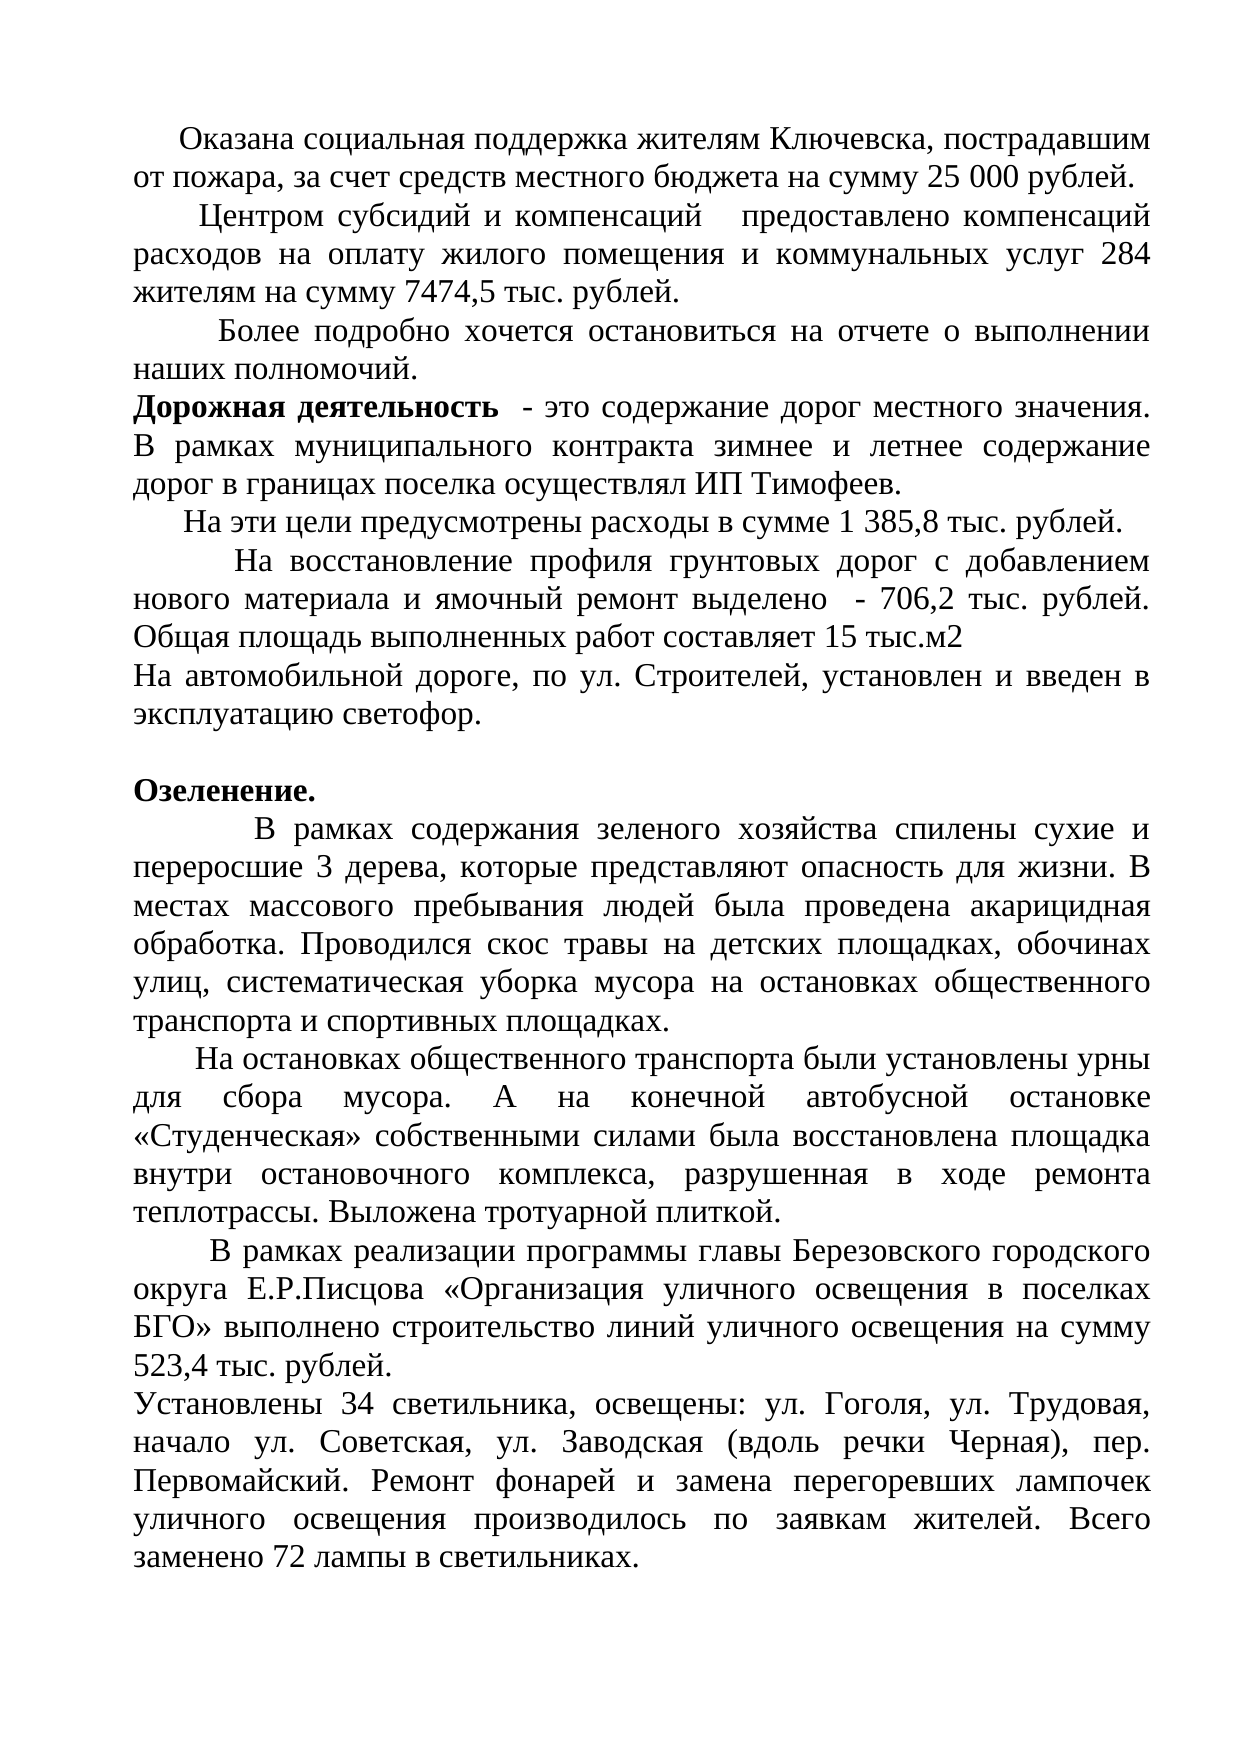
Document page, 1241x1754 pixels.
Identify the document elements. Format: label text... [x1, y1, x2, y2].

text На восстановление профиля грунтовых дорог с добавлением нового материала и ямочный ремонт выделено - 706,2 тыс. рублей. Общая площадь выполненных работ составляет 15 тыс.м2 [133, 540, 1152, 655]
text Дорожная деятельность - это содержание дорог местного значения. В рамках муниципального контракта зимнее и летнее содержание дорог в границах поселка осуществлял ИП Тимофеев. [133, 386, 1152, 501]
text В рамках реализации программы главы Березовского городского округа Е.Р.Писцова «Организация уличного освещения в поселках БГО» выполнено строительство линий уличного освещения на сумму 523,4 тыс. рублей. [133, 1230, 1152, 1383]
text Центром субсидий и компенсаций предоставлено компенсаций расходов на оплату жилого помещения и коммунальных услуг 284 жителям на сумму 7474,5 тыс. рублей. [133, 195, 1152, 310]
text В рамках содержания зеленого хозяйства спилены сухие и переросшие 3 дерева, которые представляют опасность для жизни. В местах массового пребывания людей была проведена акарицидная обработка. Проводился скос травы на детских площадках, обочинах улиц, систематическая уборка мусора на остановках общественного транспорта и спортивных площадках. [133, 808, 1152, 1038]
text Оказана социальная поддержка жителям Ключевска, пострадавшим от пожара, за счет средств местного бюджета на сумму 25 000 рублей. [133, 118, 1152, 195]
text На эти цели предусмотрены расходы в сумме 1 385,8 тыс. рублей. [133, 501, 1152, 540]
text Озеленение. [133, 770, 1152, 808]
text На автомобильной дороге, по ул. Строителей, установлен и введен в эксплуатацию светофор. [133, 655, 1152, 731]
text Установлены 34 светильника, освещены: ул. Гоголя, ул. Трудовая, начало ул. Советская, ул. Заводская (вдоль речки Черная), пер. Первомайский. Ремонт фонарей и замена перегоревших лампочек уличного освещения производилось по заявкам жителей. Всего заменено 72 лампы в светильниках. [133, 1383, 1152, 1575]
text Более подробно хочется остановиться на отчете о выполнении наших полномочий. [133, 310, 1152, 386]
text На остановках общественного транспорта были установлены урны для сбора мусора. А на конечной автобусной остановке «Студенческая» собственными силами была восстановлена площадка внутри остановочного комплекса, разрушенная в ходе ремонта теплотрассы. Выложена тротуарной плиткой. [133, 1038, 1152, 1230]
